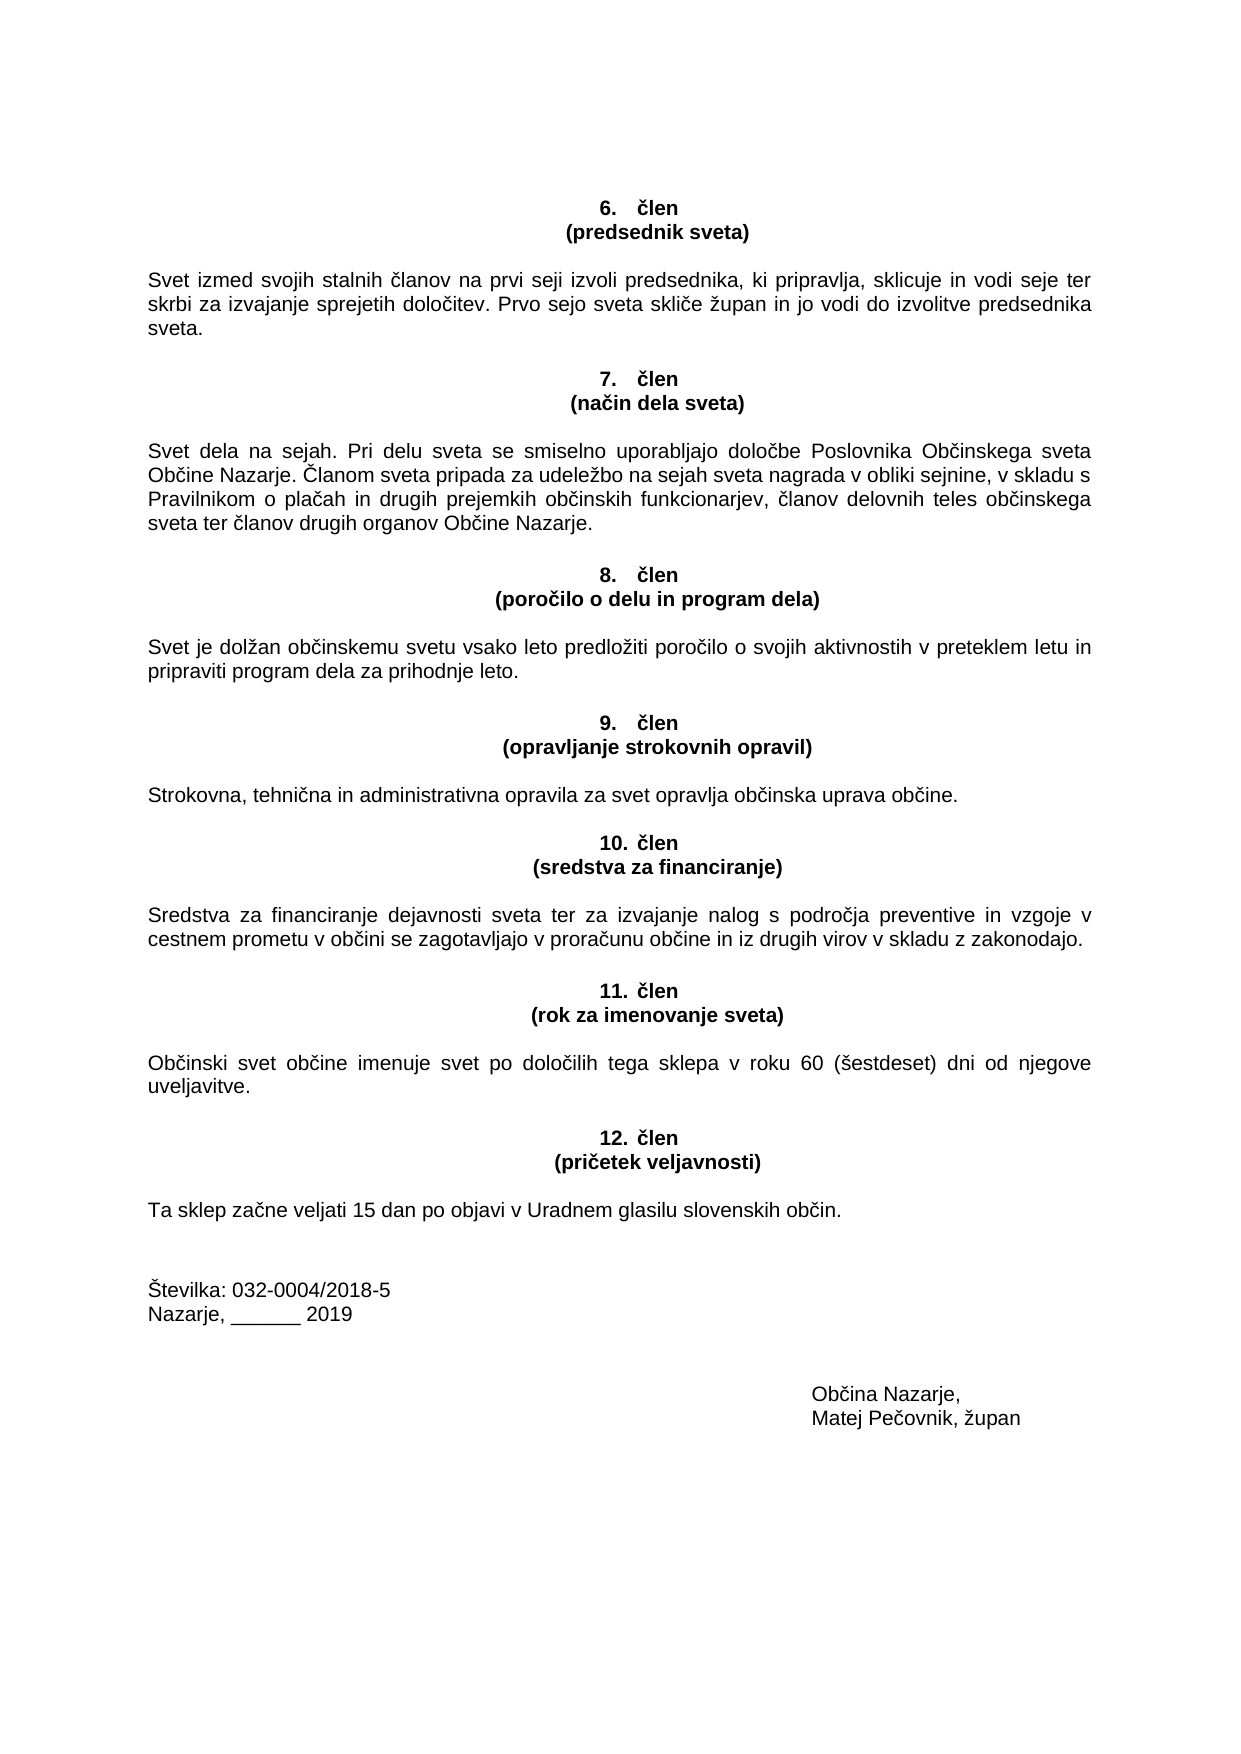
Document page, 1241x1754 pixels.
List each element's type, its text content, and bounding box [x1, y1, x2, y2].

text Svet izmed svojih stalnih članov na prvi seji izvoli predsednika, ki pripravlja, sklicuje in vodi seje ter skrbi za izvajanje sprejetih določitev. Prvo sejo sveta skliče župan in jo vodi do izvolitve predsednika sveta. [148, 267, 1093, 339]
list (poročilo o delu in program dela) [223, 587, 1093, 611]
list člen [185, 831, 1093, 854]
text Občina Nazarje, [738, 1382, 1093, 1406]
list (predsednik sveta) [223, 219, 1093, 243]
text Svet je dolžan občinskemu svetu vsako leto predložiti poročilo o svojih aktivnostih v preteklem letu in pripraviti program dela za prihodnje leto. [148, 635, 1093, 683]
list (sredstva za financiranje) [223, 854, 1093, 878]
list (opravljanje strokovnih opravil) [223, 735, 1093, 759]
text Strokovna, tehnična in administrativna opravila za svet opravlja občinska uprava občine. [148, 783, 1093, 807]
text Svet dela na sejah. Pri delu sveta se smiselno uporabljajo določbe Poslovnika Občinskega sveta Občine Nazarje. Članom sveta pripada za udeležbo na sejah sveta nagrada v obliki sejnine, v skladu s Pravilnikom o plačah in drugih prejemkih občinskih funkcionarjev, članov delovnih teles občinskega sveta ter članov drugih organov Občine Nazarje. [148, 439, 1093, 535]
list člen [185, 196, 1093, 219]
text Sredstva za financiranje dejavnosti sveta ter za izvajanje nalog s področja preventive in vzgoje v cestnem prometu v občini se zagotavljajo v proračunu občine in iz drugih virov v skladu z zakonodajo. [148, 902, 1093, 950]
text Nazarje, ______ 2019 [148, 1302, 1093, 1326]
list (pričetek veljavnosti) [223, 1150, 1093, 1174]
list člen [185, 1126, 1093, 1150]
list člen [185, 367, 1093, 391]
text Številka: 032-0004/2018-5 [148, 1278, 1093, 1302]
list člen [185, 978, 1093, 1002]
text Matej Pečovnik, župan [738, 1406, 1093, 1430]
list (rok za imenovanje sveta) [223, 1002, 1093, 1026]
list člen [185, 711, 1093, 735]
list (način dela sveta) [223, 391, 1093, 415]
text Ta sklep začne veljati 15 dan po objavi v Uradnem glasilu slovenskih občin. [148, 1198, 1093, 1222]
list člen [185, 563, 1093, 587]
text Občinski svet občine imenuje svet po določilih tega sklepa v roku 60 (šestdeset) dni od njegove uveljavitve. [148, 1050, 1093, 1098]
